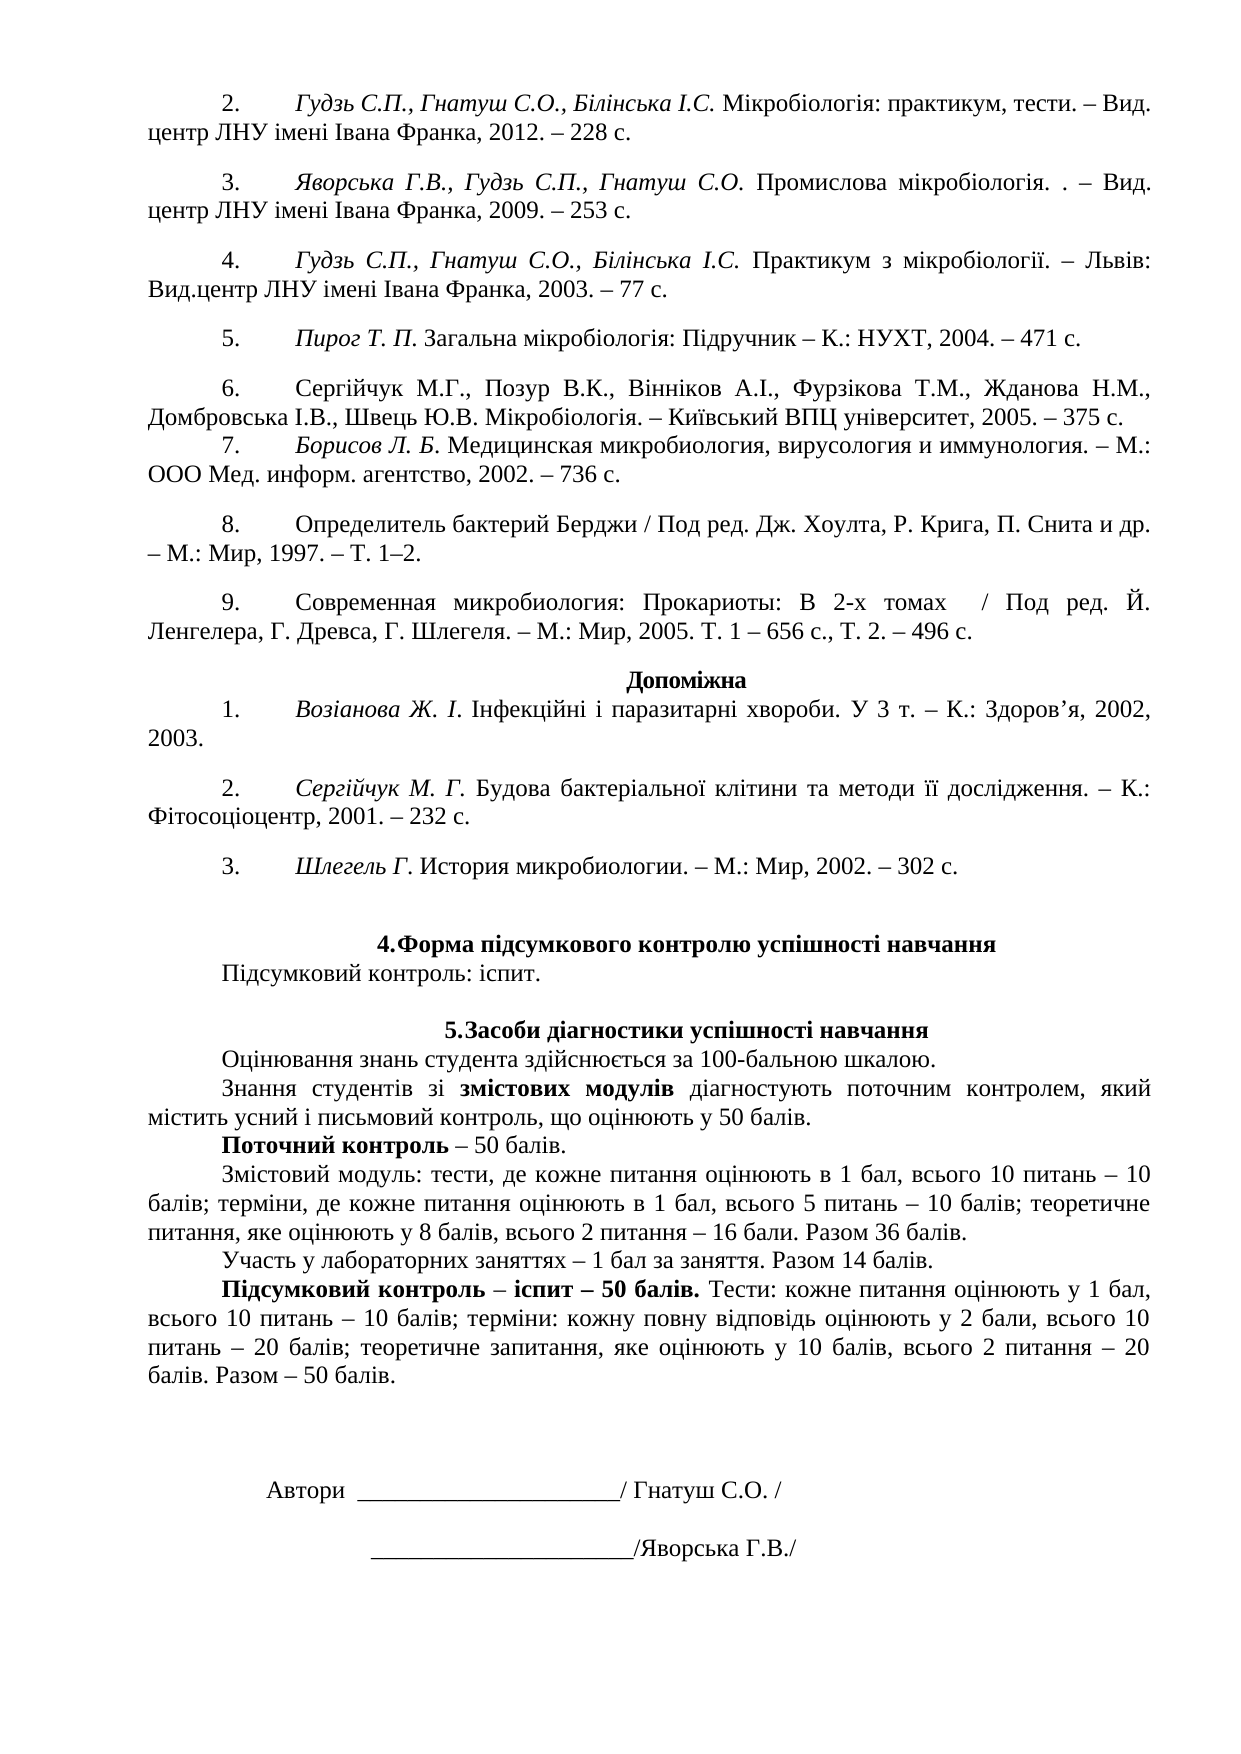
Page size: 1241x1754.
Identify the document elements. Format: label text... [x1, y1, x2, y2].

list Гудзь С.П., Гнатуш С.О., Білінська І.С. Практикум з мікробіології. – Львів: Вид.центр ЛНУ імені Івана Франка, 2003. – 77 с. [148, 245, 1152, 303]
text Допоміжна [148, 666, 1152, 694]
list Пирог Т. П. Загальна мікробіологія: Підручник – К.: НУХТ, 2004. – 471 с. [148, 323, 1152, 352]
text Підсумковий контроль – іспит – 50 балів. Тести: кожне питання оцінюють у 1 бал, всього 10 питань – 10 балів; терміни: кожну повну відповідь оцінюють у 2 бали, всього 10 питань – 20 балів; теоретичне запитання, яке оцінюють у 10 балів, всього 2 питання – 20 балів. Разом – 50 балів. [148, 1274, 1152, 1389]
text Участь у лабораторних заняттях – 1 бал за заняття. Разом 14 балів. [148, 1246, 1152, 1274]
text _____________________/Яворська Г.В./ [221, 1533, 1152, 1562]
subtitle Засоби діагностики успішності навчання [148, 1016, 1152, 1044]
text Підсумковий контроль: іспит. [148, 958, 1152, 987]
list Сергійчук М.Г., Позур В.К., Вінніков А.І., Фурзікова Т.М., Жданова Н.М., Домбровська І.В., Швець Ю.В. Мікробіологія. – Київський ВПЦ університет, 2005. – 375 с. [148, 373, 1152, 431]
list Борисов Л. Б. Медицинская микробиология, вирусология и иммунология. – М.: ООО Мед. информ. агентство, 2002. – 736 с. [148, 431, 1152, 488]
list Современная микробиология: Прокариоты: В 2-х томах / Под ред. Й. Ленгелера, Г. Древса, Г. Шлегеля. – М.: Мир, 2005. Т. 1 – 656 с., Т. 2. – 496 с. [148, 587, 1152, 645]
text Знання студентів зі змістових модулів діагностують поточним контролем, який містить усний і письмовий контроль, що оцінюють у 50 балів. [148, 1073, 1152, 1131]
subtitle Форма підсумкового контролю успішності навчання [148, 929, 1152, 958]
text Поточний контроль – 50 балів. [148, 1131, 1152, 1159]
list Возіанова Ж. І. Інфекційні і паразитарні хвороби. У 3 т. – К.: Здоров’я, 2002, 2003. [148, 694, 1152, 752]
text Змістовий модуль: тести, де кожне питання оцінюють в 1 бал, всього 10 питань – 10 балів; терміни, де кожне питання оцінюють в 1 бал, всього 5 питань – 10 балів; теоретичне питання, яке оцінюють у 8 балів, всього 2 питання – 16 бали. Разом 36 балів. [148, 1159, 1152, 1246]
list Яворська Г.В., Гудзь С.П., Гнатуш С.О. Промислова мікробіологія. . – Вид. центр ЛНУ імені Івана Франка, 2009. – 253 с. [148, 167, 1152, 224]
list Гудзь С.П., Гнатуш С.О., Білінська І.С. Мікробіологія: практикум, тести. – Вид. центр ЛНУ імені Івана Франка, 2012. – 228 с. [148, 88, 1152, 146]
list Определитель бактерий Берджи / Под ред. Дж. Хоулта, Р. Крига, П. Снита и др. – М.: Мир, 1997. – Т. 1–2. [148, 509, 1152, 566]
list Шлегель Г. История микробиологии. – М.: Мир, 2002. – 302 с. [148, 851, 1152, 880]
list Сергійчук М. Г. Будова бактеріальної клітини та методи її дослідження. – К.: Фітосоціоцентр, 2001. – 232 с. [148, 773, 1152, 830]
text Оцінювання знань студента здійснюється за 100-бальною шкалою. [148, 1044, 1152, 1073]
text Автори _____________________/ Гнатуш С.О. / [148, 1476, 1152, 1504]
